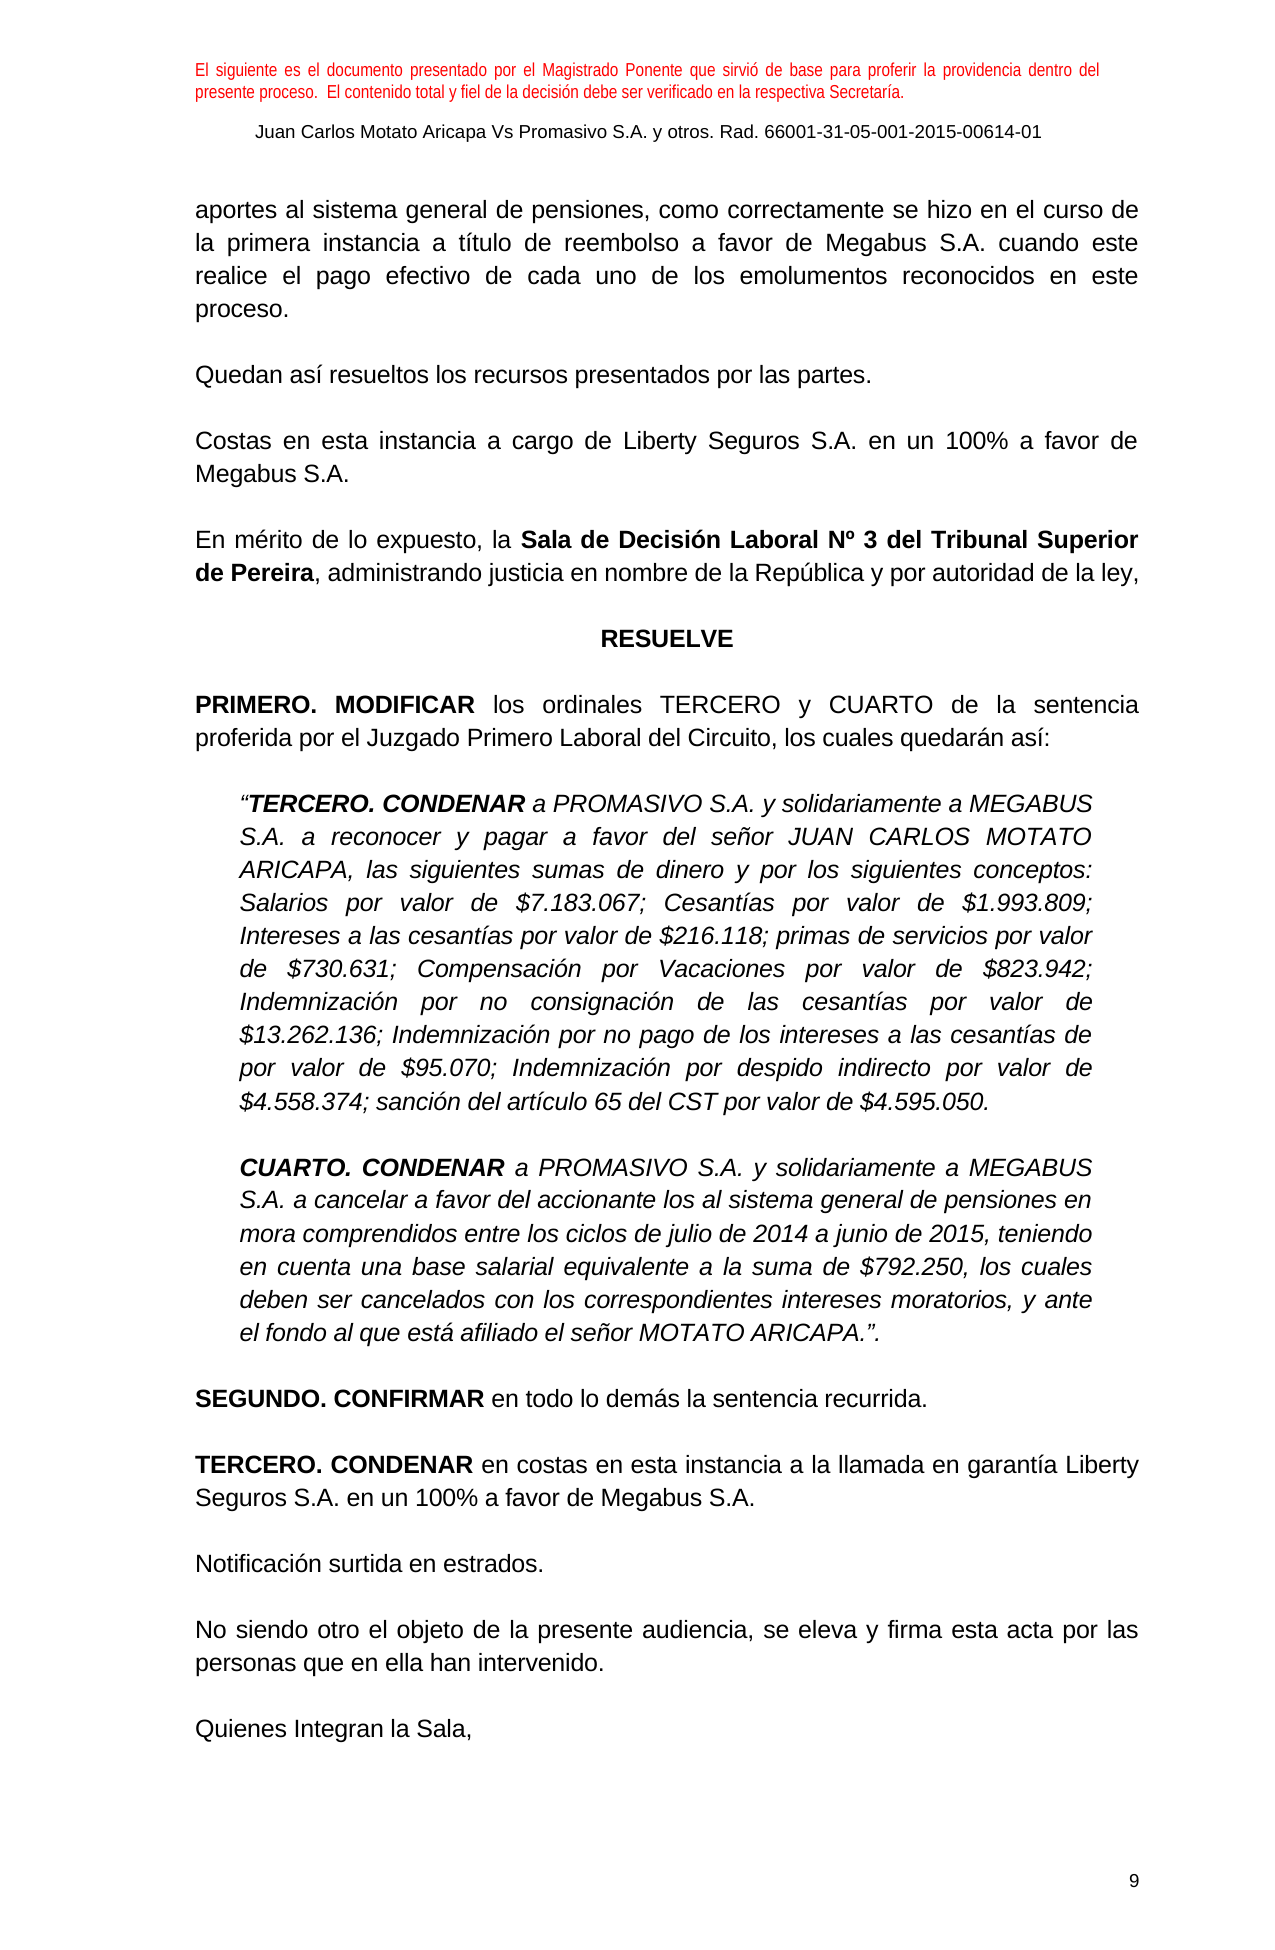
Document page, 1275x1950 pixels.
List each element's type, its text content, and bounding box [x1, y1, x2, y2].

text No siendo otro el objeto de la presente audiencia, se eleva y firma esta acta por las personas que en ella han intervenido. [195, 1615, 1139, 1677]
text PRIMERO. MODIFICAR los ordinales TERCERO y CUARTO de la sentencia proferida por el Juzgado Primero Laboral del Circuito, los cuales quedarán así: [195, 690, 1139, 752]
text En mérito de lo expuesto, la Sala de Decisión Laboral Nº 3 del Tribunal Superior de Pereira, administrando justicia en nombre de la República y por autoridad de la ley, [195, 525, 1139, 587]
text TERCERO. CONDENAR en costas en esta instancia a la llamada en garantía Liberty Seguros S.A. en un 100% a favor de Megabus S.A. [195, 1450, 1139, 1511]
text “TERCERO. CONDENAR a PROMASIVO S.A. y solidariamente a MEGABUS S.A. a reconocer y pagar a favor del señor JUAN CARLOS MOTATO ARICAPA, las siguientes sumas de dinero y por los siguientes conceptos: Salarios por valor de $7.183.067; Cesantías por valor de $1.993.809; Intereses a las cesantías por valor de $216.118; primas de servicios por valor de $730.631; Compensación por Vacaciones por valor de $823.942; Indemnización por no consignación de las cesantías por valor de $13.262.136; Indemnización por no pago de los intereses a las cesantías de por valor de $95.070; Indemnización por despido indirecto por valor de $4.558.374; sanción del artículo 65 del CST por valor de $4.595.050. [239, 789, 1095, 1115]
text RESUELVE [195, 624, 1139, 653]
text Quedan así resueltos los recursos presentados por las partes. [195, 360, 1139, 389]
text Quienes Integran la Sala, [195, 1714, 1139, 1743]
text Notificación surtida en estrados. [195, 1549, 1139, 1577]
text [195, 195, 1139, 323]
text SEGUNDO. CONFIRMAR en todo lo demás la sentencia recurrida. [195, 1384, 1139, 1412]
text Costas en esta instancia a cargo de Liberty Seguros S.A. en un 100% a favor de Megabus S.A. [195, 426, 1139, 488]
text CUARTO. CONDENAR a PROMASIVO S.A. y solidariamente a MEGABUS S.A. a cancelar a favor del accionante los al sistema general de pensiones en mora comprendidos entre los ciclos de julio de 2014 a junio de 2015, teniendo en cuenta una base salarial equivalente a la suma de $792.250, los cuales deben ser cancelados con los correspondientes intereses moratorios, y ante el fondo al que está afiliado el señor MOTATO ARICAPA.”. [239, 1152, 1095, 1346]
